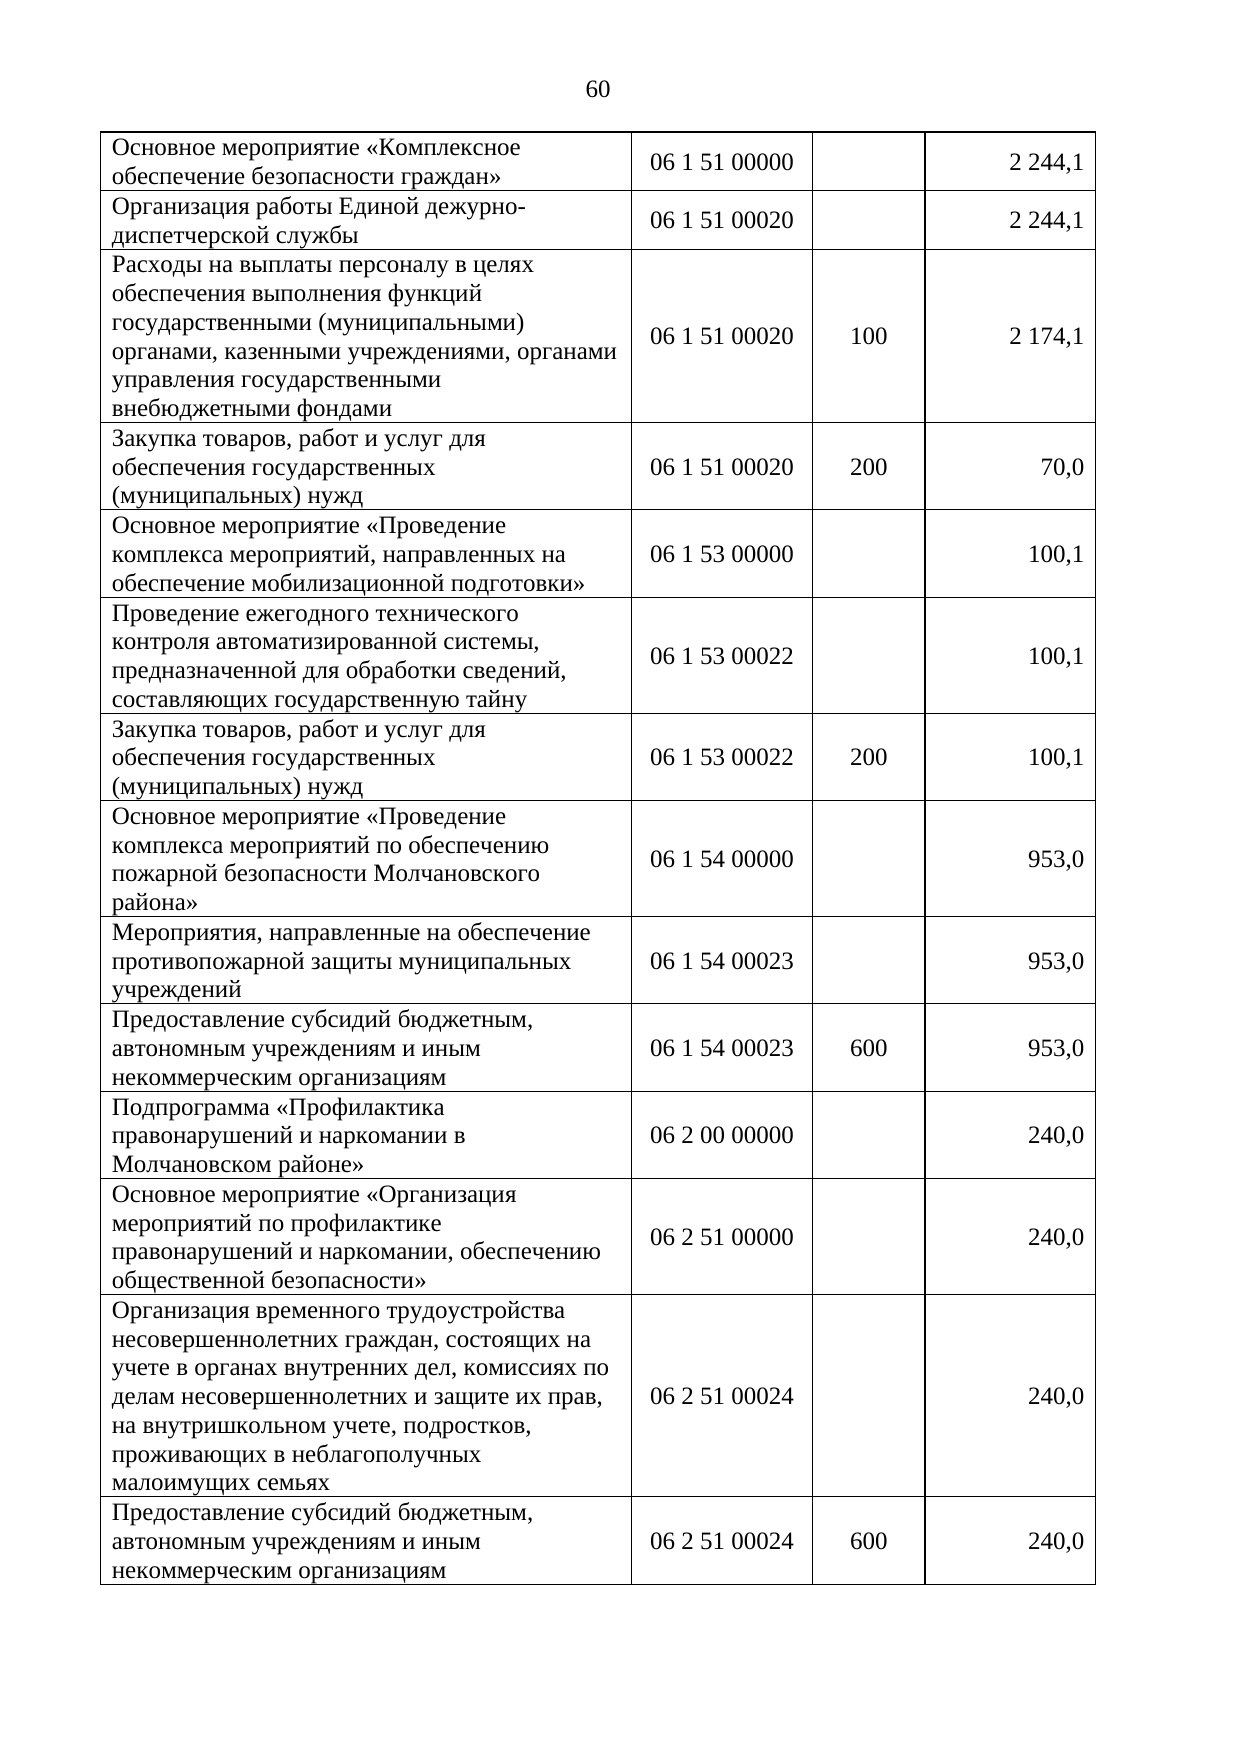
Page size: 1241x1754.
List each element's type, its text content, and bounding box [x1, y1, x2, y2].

table_cell 06 1 51 00020 [632, 423, 812, 509]
table_cell 06 1 53 00022 [632, 714, 812, 800]
table_cell 06 1 54 00000 [632, 801, 812, 916]
table_cell 240,0 [926, 1179, 1095, 1294]
table_cell [813, 1179, 924, 1294]
table_cell 100 [813, 250, 924, 422]
table_cell 953,0 [926, 801, 1095, 916]
table_cell 953,0 [926, 1004, 1095, 1091]
table_cell 2 244,1 [926, 133, 1095, 190]
table_cell Основное мероприятие «Комплексное обеспечение безопасности граждан» [101, 133, 631, 190]
table_cell [813, 1092, 924, 1178]
table_cell 06 1 51 00020 [632, 250, 812, 422]
table_cell Закупка товаров, работ и услуг для обеспечения государственных (муниципальных) нужд [101, 714, 631, 800]
table_cell 600 [813, 1497, 924, 1583]
table_cell 06 1 54 00023 [632, 917, 812, 1003]
table_cell Проведение ежегодного технического контроля автоматизированной системы, предназначенной для обработки сведений, составляющих государственную тайну [101, 598, 631, 713]
table_cell [813, 598, 924, 713]
table_cell Основное мероприятие «Проведение комплекса мероприятий по обеспечению пожарной безопасности Молчановского района» [101, 801, 631, 916]
table_cell 70,0 [926, 423, 1095, 509]
table_cell [813, 1295, 924, 1496]
table_cell 06 1 51 00000 [632, 133, 812, 190]
table_cell 06 2 51 00024 [632, 1295, 812, 1496]
table_cell Предоставление субсидий бюджетным, автономным учреждениям и иным некоммерческим организациям [101, 1004, 631, 1091]
table_cell Расходы на выплаты персоналу в целях обеспечения выполнения функций государственными (муниципальными) органами, казенными учреждениями, органами управления государственными внебюджетными фондами [101, 250, 631, 422]
table_cell 06 2 51 00024 [632, 1497, 812, 1583]
table_cell 100,1 [926, 598, 1095, 713]
table_cell 240,0 [926, 1497, 1095, 1583]
table_cell Основное мероприятие «Проведение комплекса мероприятий, направленных на обеспечение мобилизационной подготовки» [101, 510, 631, 597]
table_cell Организация работы Единой дежурно-диспетчерской службы [101, 191, 631, 248]
table_cell 2 174,1 [926, 250, 1095, 422]
table_cell 240,0 [926, 1092, 1095, 1178]
table_cell 953,0 [926, 917, 1095, 1003]
table_cell Подпрограмма «Профилактика правонарушений и наркомании в Молчановском районе» [101, 1092, 631, 1178]
table_cell [813, 510, 924, 597]
table_cell 06 1 53 00022 [632, 598, 812, 713]
table_cell Организация временного трудоустройства несовершеннолетних граждан, состоящих на учете в органах внутренних дел, комиссиях по делам несовершеннолетних и защите их прав, на внутришкольном учете, подростков, проживающих в неблагополучных малоимущих семьях [101, 1295, 631, 1496]
table_cell 06 1 53 00000 [632, 510, 812, 597]
table_cell Предоставление субсидий бюджетным, автономным учреждениям и иным некоммерческим организациям [101, 1497, 631, 1583]
table_cell 100,1 [926, 714, 1095, 800]
table_cell 600 [813, 1004, 924, 1091]
table_cell 200 [813, 714, 924, 800]
table_cell 06 2 00 00000 [632, 1092, 812, 1178]
table_cell 06 1 54 00023 [632, 1004, 812, 1091]
table_cell 240,0 [926, 1295, 1095, 1496]
table_cell [813, 191, 924, 248]
table_cell 100,1 [926, 510, 1095, 597]
table_cell 06 2 51 00000 [632, 1179, 812, 1294]
table_cell 200 [813, 423, 924, 509]
table_cell 06 1 51 00020 [632, 191, 812, 248]
table_cell [813, 917, 924, 1003]
table_cell [813, 133, 924, 190]
table_cell [813, 801, 924, 916]
table_cell Мероприятия, направленные на обеспечение противопожарной защиты муниципальных учреждений [101, 917, 631, 1003]
table_cell 2 244,1 [926, 191, 1095, 248]
table_cell Основное мероприятие «Организация мероприятий по профилактике правонарушений и наркомании, обеспечению общественной безопасности» [101, 1179, 631, 1294]
table_cell Закупка товаров, работ и услуг для обеспечения государственных (муниципальных) нужд [101, 423, 631, 509]
